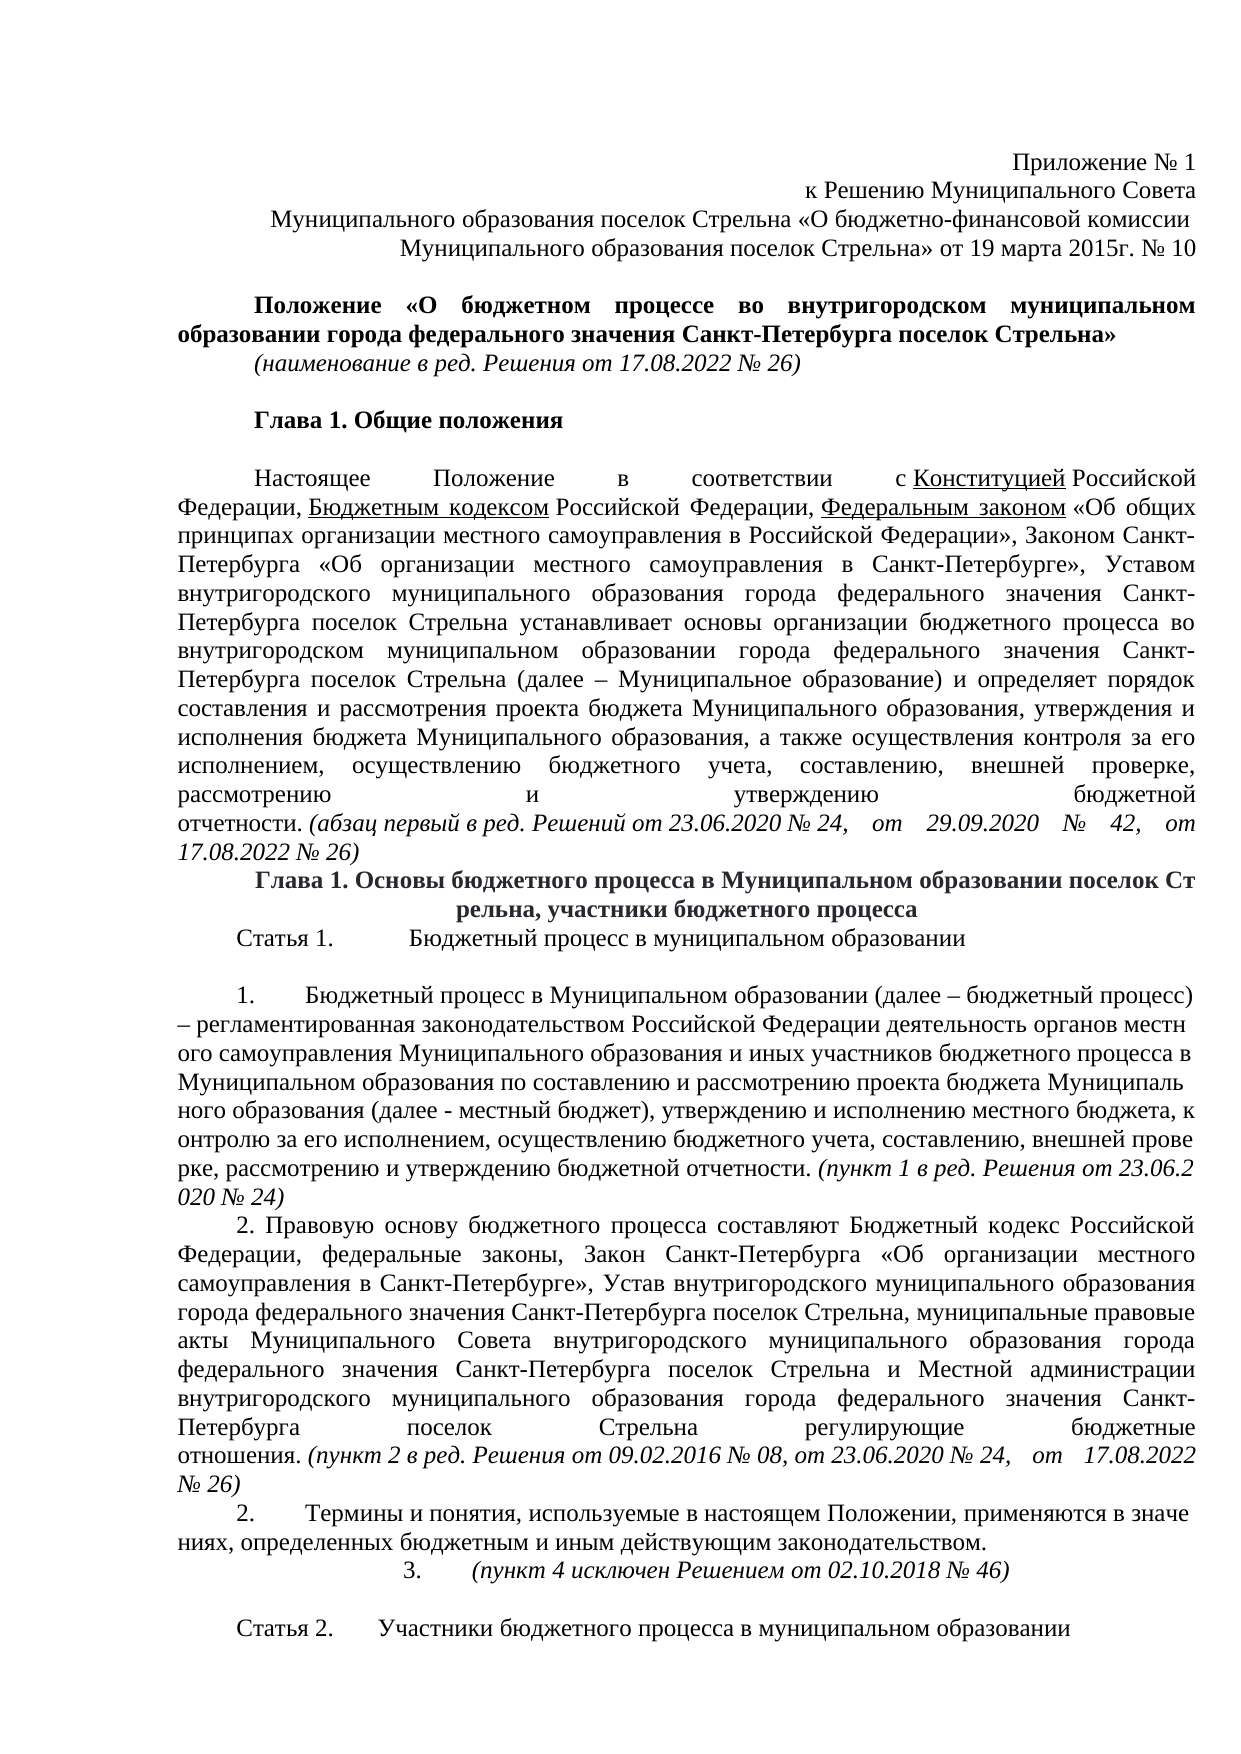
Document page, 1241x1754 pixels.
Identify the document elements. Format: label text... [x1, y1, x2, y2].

text 3. (пункт 4 исключен Решением от 02.10.2018 № 46) [344, 1556, 1196, 1584]
text Настоящее Положение в соответствии с Конституцией Российской Федерации, Бюджетным кодексом Российской Федерации, Федеральным законом «Об общих принципах организации местного самоуправления в Российской Федерации», Законом Санкт-Петербурга «Об организации местного самоуправления в Санкт-Петербурге», Уставом внутригородского муниципального образования города федерального значения Санкт-Петербурга поселок Стрельна устанавливает основы организации бюджетного процесса во внутригородском муниципальном образовании города федерального значения Санкт-Петербурга поселок Стрельна (далее – Муниципальное образование) и определяет порядок составления и рассмотрения проекта бюджета Муниципального образования, утверждения и исполнения бюджета Муниципального образования, а также осуществления контроля за его исполнением, осуществлению бюджетного учета, составлению, внешней проверке, рассмотрению и утверждению бюджетной отчетности. (абзац первый в ред. Решений от 23.06.2020 № 24, от 29.09.2020 № 42, от 17.08.2022 № 26) [177, 463, 1196, 866]
text Глава 1. Основы бюджетного процесса в Муниципальном образовании поселок Стрельна, участники бюджетного процесса [177, 866, 1196, 923]
text Муниципального образования поселок Стрельна «О бюджетно-финансовой комиссии Муниципального образования поселок Стрельна» от 19 марта 2015г. № 10 [177, 204, 1196, 262]
text Приложение № 1 [177, 118, 1196, 176]
text Статья 2. Участники бюджетного процесса в муниципальном образовании [177, 1613, 1196, 1642]
text 1. Бюджетный процесс в Муниципальном образовании (далее – бюджетный процесс)– регламентированная законодательством Российской Федерации деятельность органов местного самоуправления Муниципального образования и иных участников бюджетного процесса в Муниципальном образования по составлению и рассмотрению проекта бюджета Муниципального образования (далее - местный бюджет), утверждению и исполнению местного бюджета, контролю за его исполнением, осуществлению бюджетного учета, составлению, внешней проверке, рассмотрению и утверждению бюджетной отчетности. (пункт 1 в ред. Решения от 23.06.2020 № 24) [177, 981, 1196, 1211]
text к Решению Муниципального Совета [177, 176, 1196, 204]
text Статья 1. Бюджетный процесс в муниципальном образовании [177, 923, 1196, 952]
text (наименование в ред. Решения от 17.08.2022 № 26) [177, 348, 1196, 377]
text 2. Правовую основу бюджетного процесса составляют Бюджетный кодекс Российской Федерации, федеральные законы, Закон Санкт-Петербурга «Об организации местного самоуправления в Санкт-Петербурге», Устав внутригородского муниципального образования города федерального значения Санкт-Петербурга поселок Стрельна, муниципальные правовые акты Муниципального Совета внутригородского муниципального образования города федерального значения Санкт-Петербурга поселок Стрельна и Местной администрации внутригородского муниципального образования города федерального значения Санкт-Петербурга поселок Стрельна регулирующие бюджетные отношения. (пункт 2 в ред. Решения от 09.02.2016 № 08, от 23.06.2020 № 24, от 17.08.2022 № 26) [177, 1211, 1196, 1498]
text 2. Термины и понятия, используемые в настоящем Положении, применяются в значениях, определенных бюджетным и иным действующим законодательством. [177, 1498, 1196, 1556]
text Глава 1. Общие положения [177, 406, 1196, 434]
text Положение «О бюджетном процессе во внутригородском муниципальном образовании города федерального значения Санкт-Петербурга поселок Стрельна» [177, 291, 1196, 348]
